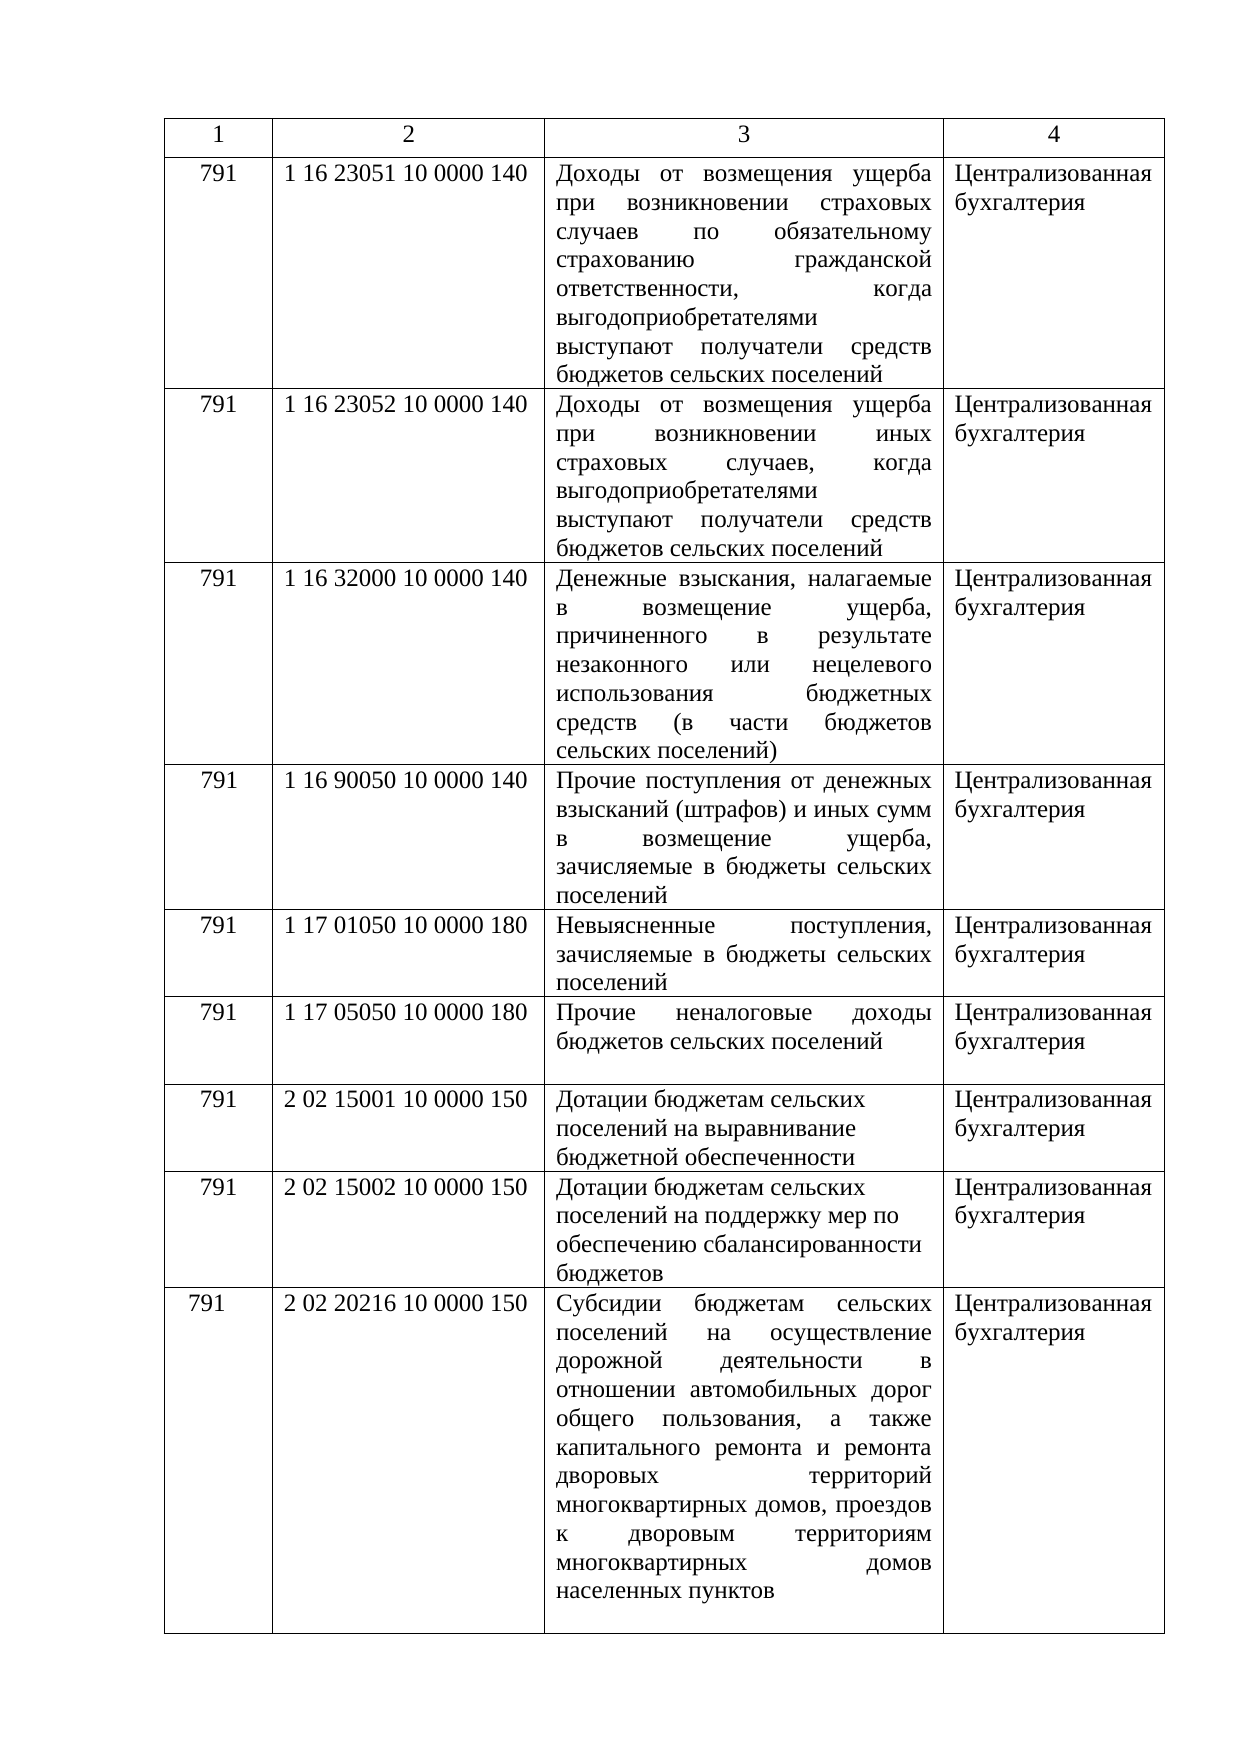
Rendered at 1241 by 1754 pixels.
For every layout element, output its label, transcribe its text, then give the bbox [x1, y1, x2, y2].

table_cell Прочие поступления от денежных взысканий (штрафов) и иных сумм в возмещение ущерба, зачисляемые в бюджеты сельских поселений [545, 765, 943, 909]
table_cell 1 16 23051 10 0000 140 [273, 158, 544, 388]
table_cell Централизованная бухгалтерия [944, 910, 1164, 996]
table_cell Централизованная бухгалтерия [944, 1288, 1164, 1633]
table_cell Дотации бюджетам сельских поселений на поддержку мер по обеспечению сбалансированности бюджетов [545, 1172, 943, 1287]
table_cell 791 [165, 997, 272, 1083]
table_cell 791 [165, 765, 272, 909]
table_cell Централизованная бухгалтерия [944, 389, 1164, 562]
table_cell 1 16 32000 10 0000 140 [273, 563, 544, 764]
table_cell Централизованная бухгалтерия [944, 158, 1164, 388]
table_cell Централизованная бухгалтерия [944, 765, 1164, 909]
table_cell 1 17 01050 10 0000 180 [273, 910, 544, 996]
table_cell 3 [545, 119, 943, 157]
table_cell 791 [165, 563, 272, 764]
table_cell Централизованная бухгалтерия [944, 1085, 1164, 1171]
table_cell 1 17 05050 10 0000 180 [273, 997, 544, 1083]
table_cell Доходы от возмещения ущерба при возникновении страховых случаев по обязательному страхованию гражданской ответственности, когда выгодоприобретателями выступают получатели средств бюджетов сельских поселений [545, 158, 943, 388]
table_cell Дотации бюджетам сельских поселений на выравнивание бюджетной обеспеченности [545, 1085, 943, 1171]
table_cell 791 [165, 1288, 272, 1633]
table_cell 4 [944, 119, 1164, 157]
table_cell 2 02 20216 10 0000 150 [273, 1288, 544, 1633]
table_cell 1 [165, 119, 272, 157]
table_cell 1 16 90050 10 0000 140 [273, 765, 544, 909]
table_cell 1 16 23052 10 0000 140 [273, 389, 544, 562]
table_cell Централизованная бухгалтерия [944, 1172, 1164, 1287]
table_cell 2 02 15002 10 0000 150 [273, 1172, 544, 1287]
table_cell 2 [273, 119, 544, 157]
table_cell 2 02 15001 10 0000 150 [273, 1085, 544, 1171]
table_cell Централизованная бухгалтерия [944, 997, 1164, 1083]
table_cell 791 [165, 1172, 272, 1287]
table_cell 791 [165, 910, 272, 996]
table_cell Субсидии бюджетам сельских поселений на осуществление дорожной деятельности в отношении автомобильных дорог общего пользования, а также капитального ремонта и ремонта дворовых территорий многоквартирных домов, проездов к дворовым территориям многоквартирных домов населенных пунктов [545, 1288, 943, 1633]
table_cell Прочие неналоговые доходы бюджетов сельских поселений [545, 997, 943, 1083]
table_cell Денежные взыскания, налагаемые в возмещение ущерба, причиненного в результате незаконного или нецелевого использования бюджетных средств (в части бюджетов сельских поселений) [545, 563, 943, 764]
table_cell 791 [165, 389, 272, 562]
table_cell Централизованная бухгалтерия [944, 563, 1164, 764]
table_cell Доходы от возмещения ущерба при возникновении иных страховых случаев, когда выгодоприобретателями выступают получатели средств бюджетов сельских поселений [545, 389, 943, 562]
table_cell 791 [165, 158, 272, 388]
table_cell Невыясненные поступления, зачисляемые в бюджеты сельских поселений [545, 910, 943, 996]
table_cell 791 [165, 1085, 272, 1171]
